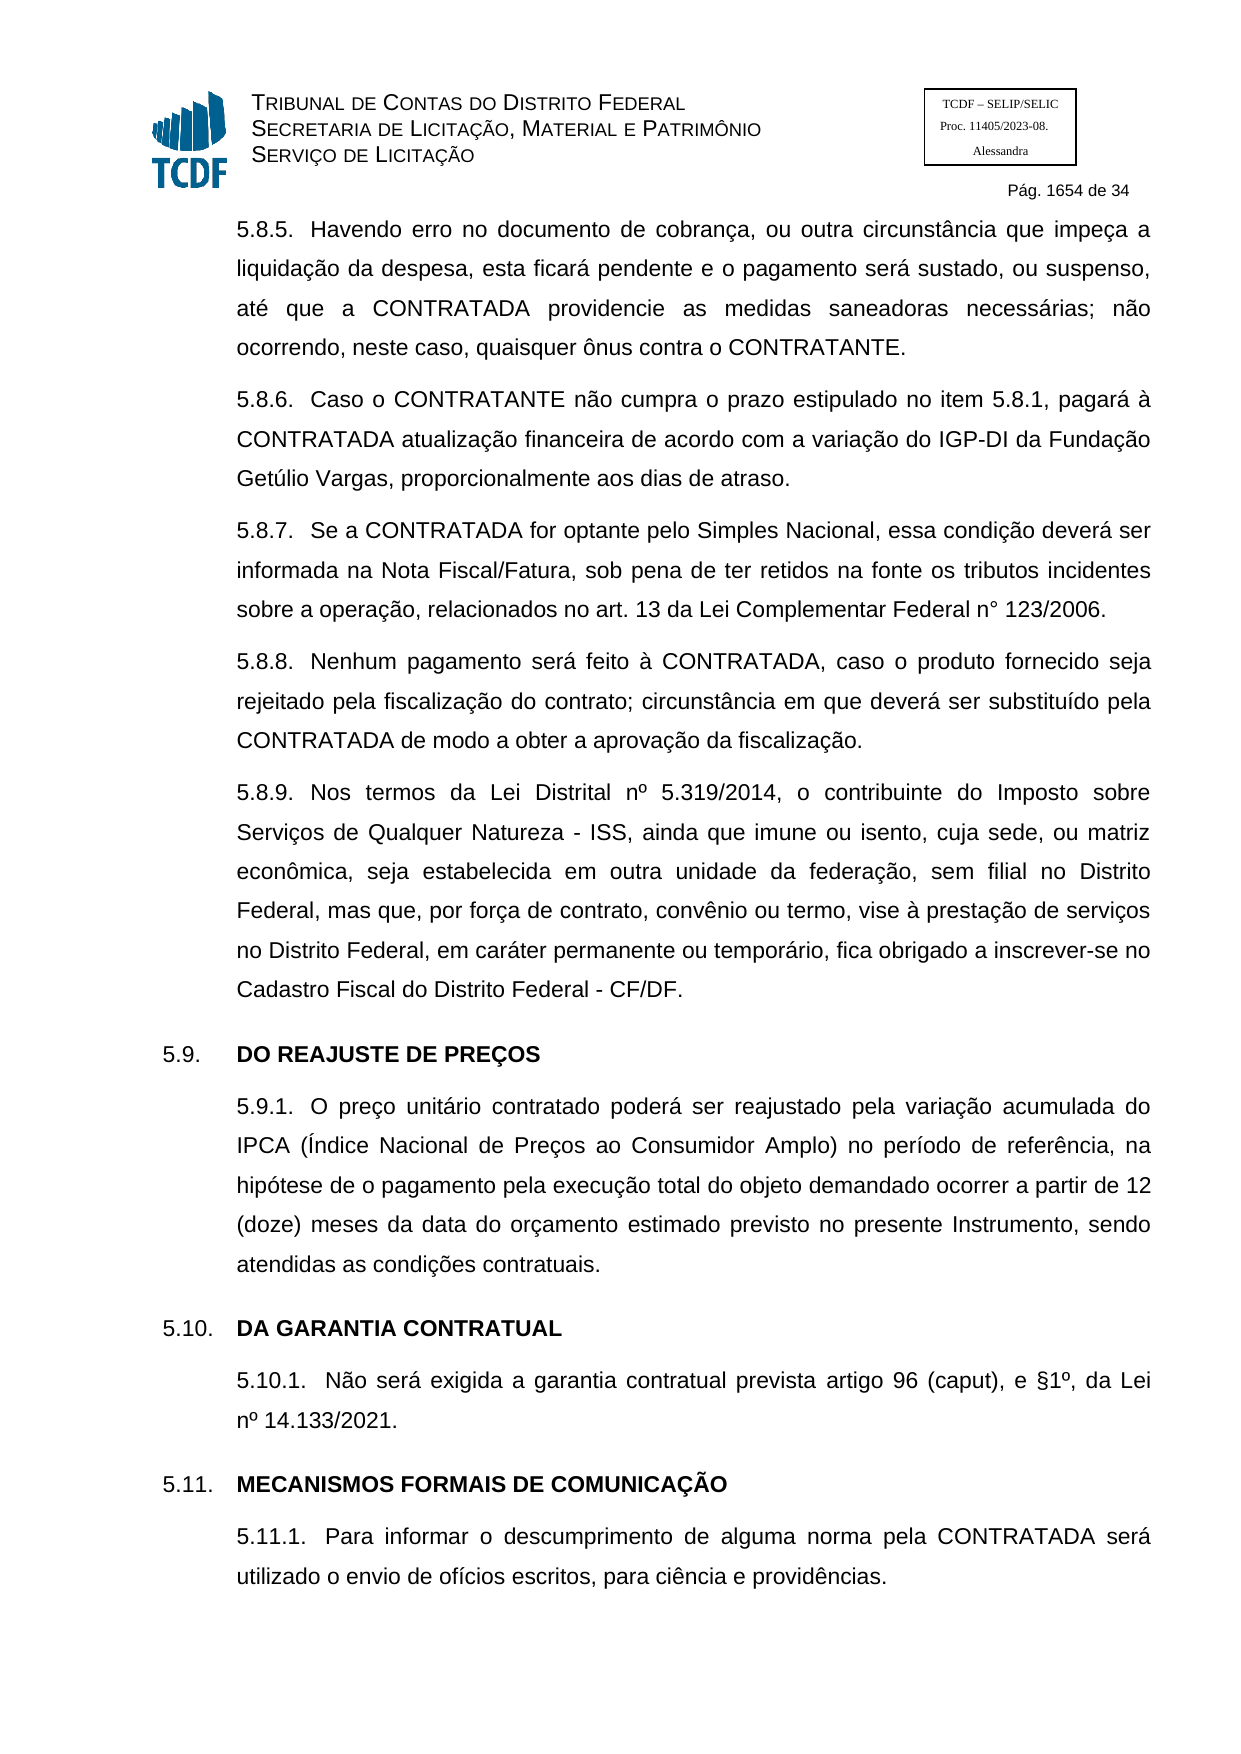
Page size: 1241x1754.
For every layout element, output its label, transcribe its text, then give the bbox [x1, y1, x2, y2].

list Para informar o descumprimento de alguma norma pela CONTRATADA será utilizado o envio de ofícios escritos, para ciência e providências. [236, 1523, 1152, 1589]
list Não será exigida a garantia contratual prevista artigo 96 (caput), e §1º, da Lei nº 14.133/2021. [236, 1367, 1152, 1433]
picture [138, 88, 240, 190]
list MECANISMOS FORMAIS DE COMUNICAÇÃO [162, 1471, 1152, 1498]
list Havendo erro no documento de cobrança, ou outra circunstância que impeça a liquidação da despesa, esta ficará pendente e o pagamento será sustado, ou suspenso, até que a CONTRATADA providencie as medidas saneadoras necessárias; não ocorrendo, neste caso, quaisquer ônus contra o CONTRATANTE. [236, 216, 1152, 361]
list Nos termos da Lei Distrital nº 5.319/2014, o contribuinte do Imposto sobre Serviços de Qualquer Natureza - ISS, ainda que imune ou isento, cuja sede, ou matriz econômica, seja estabelecida em outra unidade da federação, sem filial no Distrito Federal, mas que, por força de contrato, convênio ou termo, vise à prestação de serviços no Distrito Federal, em caráter permanente ou temporário, fica obrigado a inscrever-se no Cadastro Fiscal do Distrito Federal - CF/DF. [236, 779, 1152, 1003]
list Se a CONTRATADA for optante pelo Simples Nacional, essa condição deverá ser informada na Nota Fiscal/Fatura, sob pena de ter retidos na fonte os tributos incidentes sobre a operação, relacionados no art. 13 da Lei Complementar Federal n° 123/2006. [236, 517, 1152, 622]
list Nenhum pagamento será feito à CONTRATADA, caso o produto fornecido seja rejeitado pela fiscalização do contrato; circunstância em que deverá ser substituído pela CONTRATADA de modo a obter a aprovação da fiscalização. [236, 648, 1152, 753]
list Caso o CONTRATANTE não cumpra o prazo estipulado no item 5.8.1, pagará à CONTRATADA atualização financeira de acordo com a variação do IGP-DI da Fundação Getúlio Vargas, proporcionalmente aos dias de atraso. [236, 386, 1152, 492]
list DA GARANTIA CONTRATUAL [162, 1315, 1152, 1342]
list O preço unitário contratado poderá ser reajustado pela variação acumulada do IPCA (Índice Nacional de Preços ao Consumidor Amplo) no período de referência, na hipótese de o pagamento pela execução total do objeto demandado ocorrer a partir de 12 (doze) meses da data do orçamento estimado previsto no presente Instrumento, sendo atendidas as condições contratuais. [236, 1093, 1152, 1277]
list DO REAJUSTE DE PREÇOS [162, 1041, 1152, 1067]
